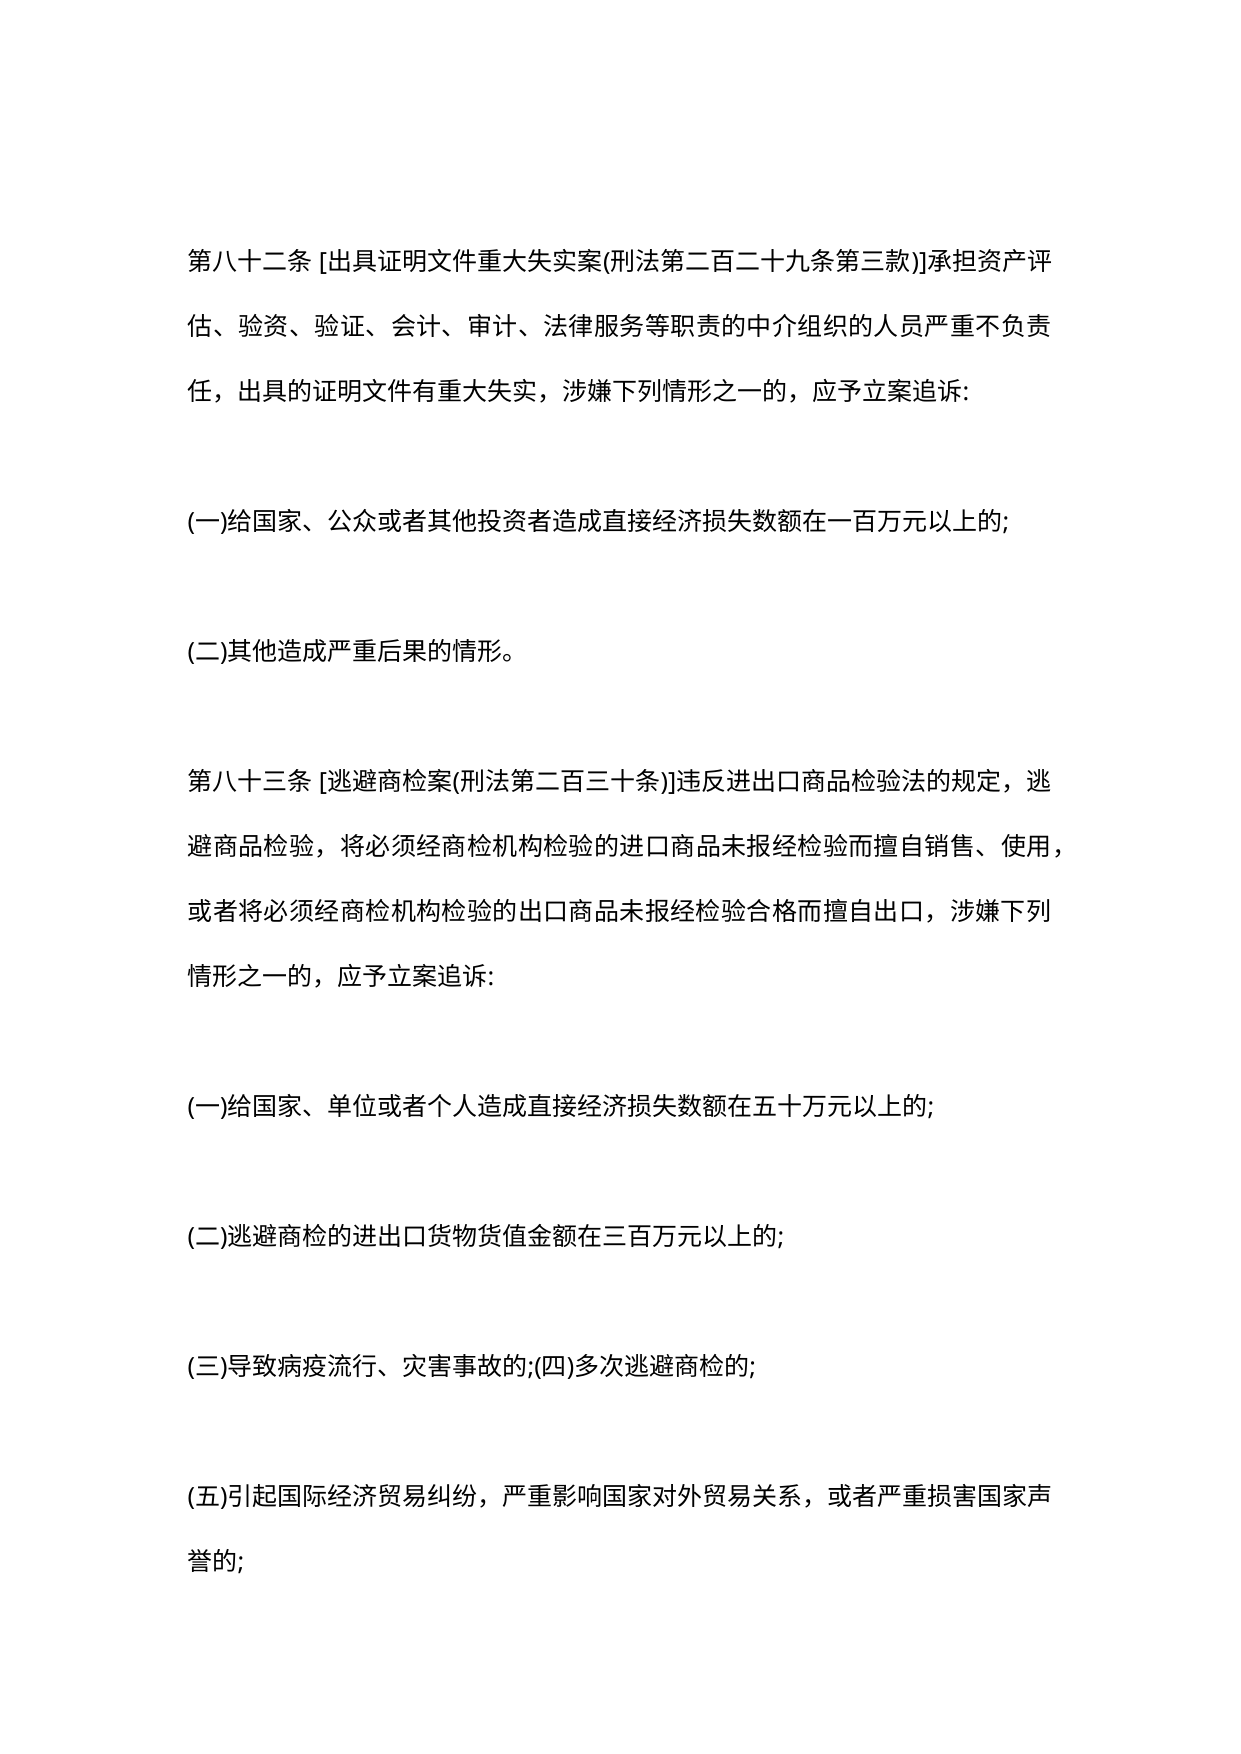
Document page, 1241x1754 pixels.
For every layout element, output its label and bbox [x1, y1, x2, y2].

text [187, 162, 1053, 1592]
